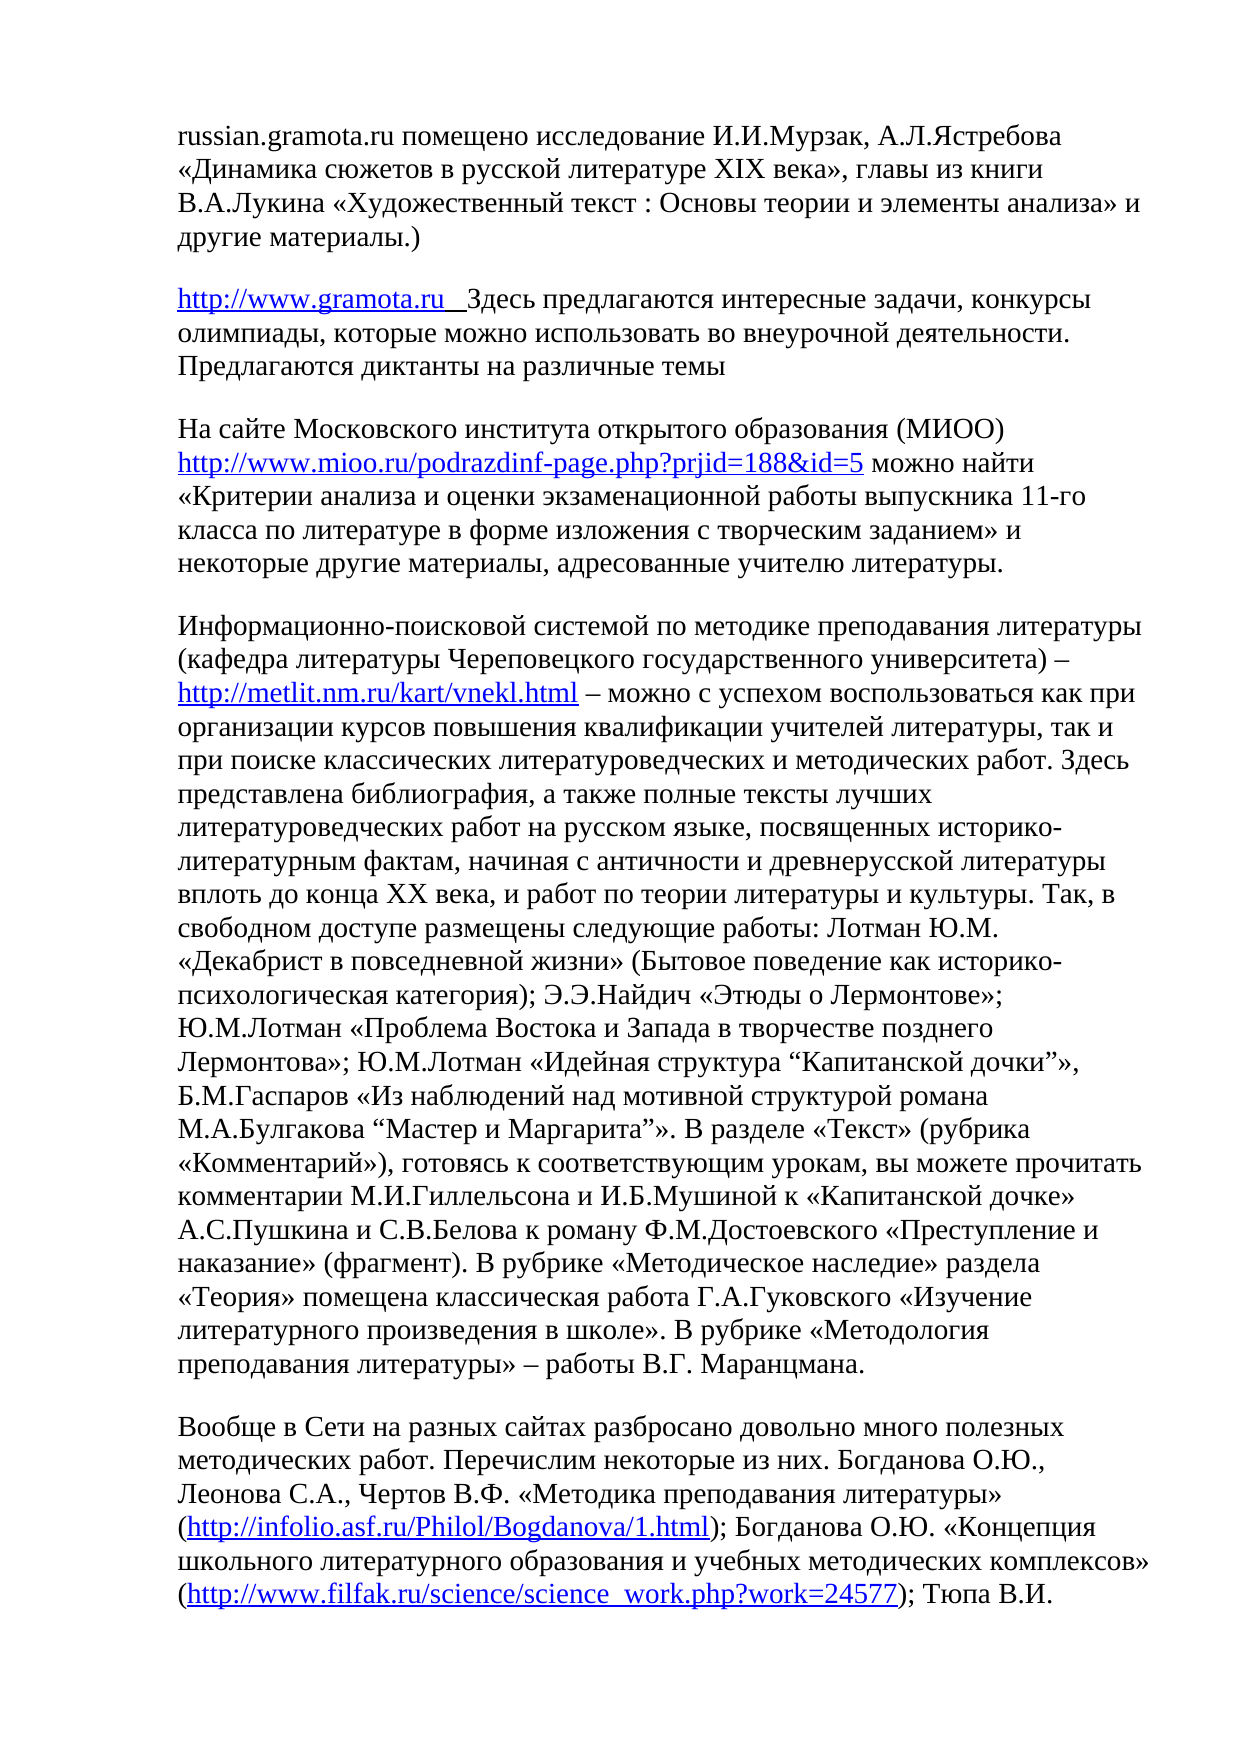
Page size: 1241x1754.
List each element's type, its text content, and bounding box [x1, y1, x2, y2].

text Информационно-поисковой системой по методике преподавания литературы (кафедра литературы Череповецкого государственного университета) – http://metlit.nm.ru/kart/vnekl.html – можно с успехом воспользоваться как при организации курсов повышения квалификации учителей литературы, так и при поиске классических литературоведческих и методических работ. Здесь представлена библиография, а также полные тексты лучших литературоведческих работ на русском языке, посвященных историко-литературным фактам, начиная с античности и древнерусской литературы вплоть до конца XX века, и работ по теории литературы и культуры. Так, в свободном доступе размещены следующие работы: Лотман Ю.М. «Декабрист в повседневной жизни» (Бытовое поведение как историко-психологическая категория); Э.Э.Найдич «Этюды о Лермонтове»; Ю.М.Лотман «Проблема Востока и Запада в творчестве позднего Лермонтова»; Ю.М.Лотман «Идейная структура “Капитанской дочки”», Б.М.Гаспаров «Из наблюдений над мотивной структурой романа М.А.Булгакова “Мастер и Маргарита”». В разделе «Текст» (рубрика «Комментарий»), готовясь к соответствующим урокам, вы можете прочитать комментарии М.И.Гиллельсона и И.Б.Мушиной к «Капитанской дочке» А.С.Пушкина и С.В.Белова к роману Ф.М.Достоевского «Преступление и наказание» (фрагмент). В рубрике «Методическое наследие» раздела «Теория» помещена классическая работа Г.А.Гуковского «Изучение литературного произведения в школе». В рубрике «Методология преподавания литературы» – работы В.Г. Маранцмана. [177, 608, 1152, 1379]
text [177, 118, 1152, 252]
text http://www.gramota.ru Здесь предлагаются интересные задачи, конкурсы олимпиады, которые можно использовать во внеурочной деятельности. Предлагаются диктанты на различные темы [177, 281, 1152, 382]
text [177, 1409, 1152, 1610]
text На сайте Московского института открытого образования (МИОО) http://www.mioo.ru/podrazdinf-page.php?prjid=188&id=5 можно найти «Критерии анализа и оценки экзаменационной работы выпускника 11-го класса по литературе в форме изложения с творческим заданием» и некоторые другие материалы, адресованные учителю литературы. [177, 411, 1152, 579]
